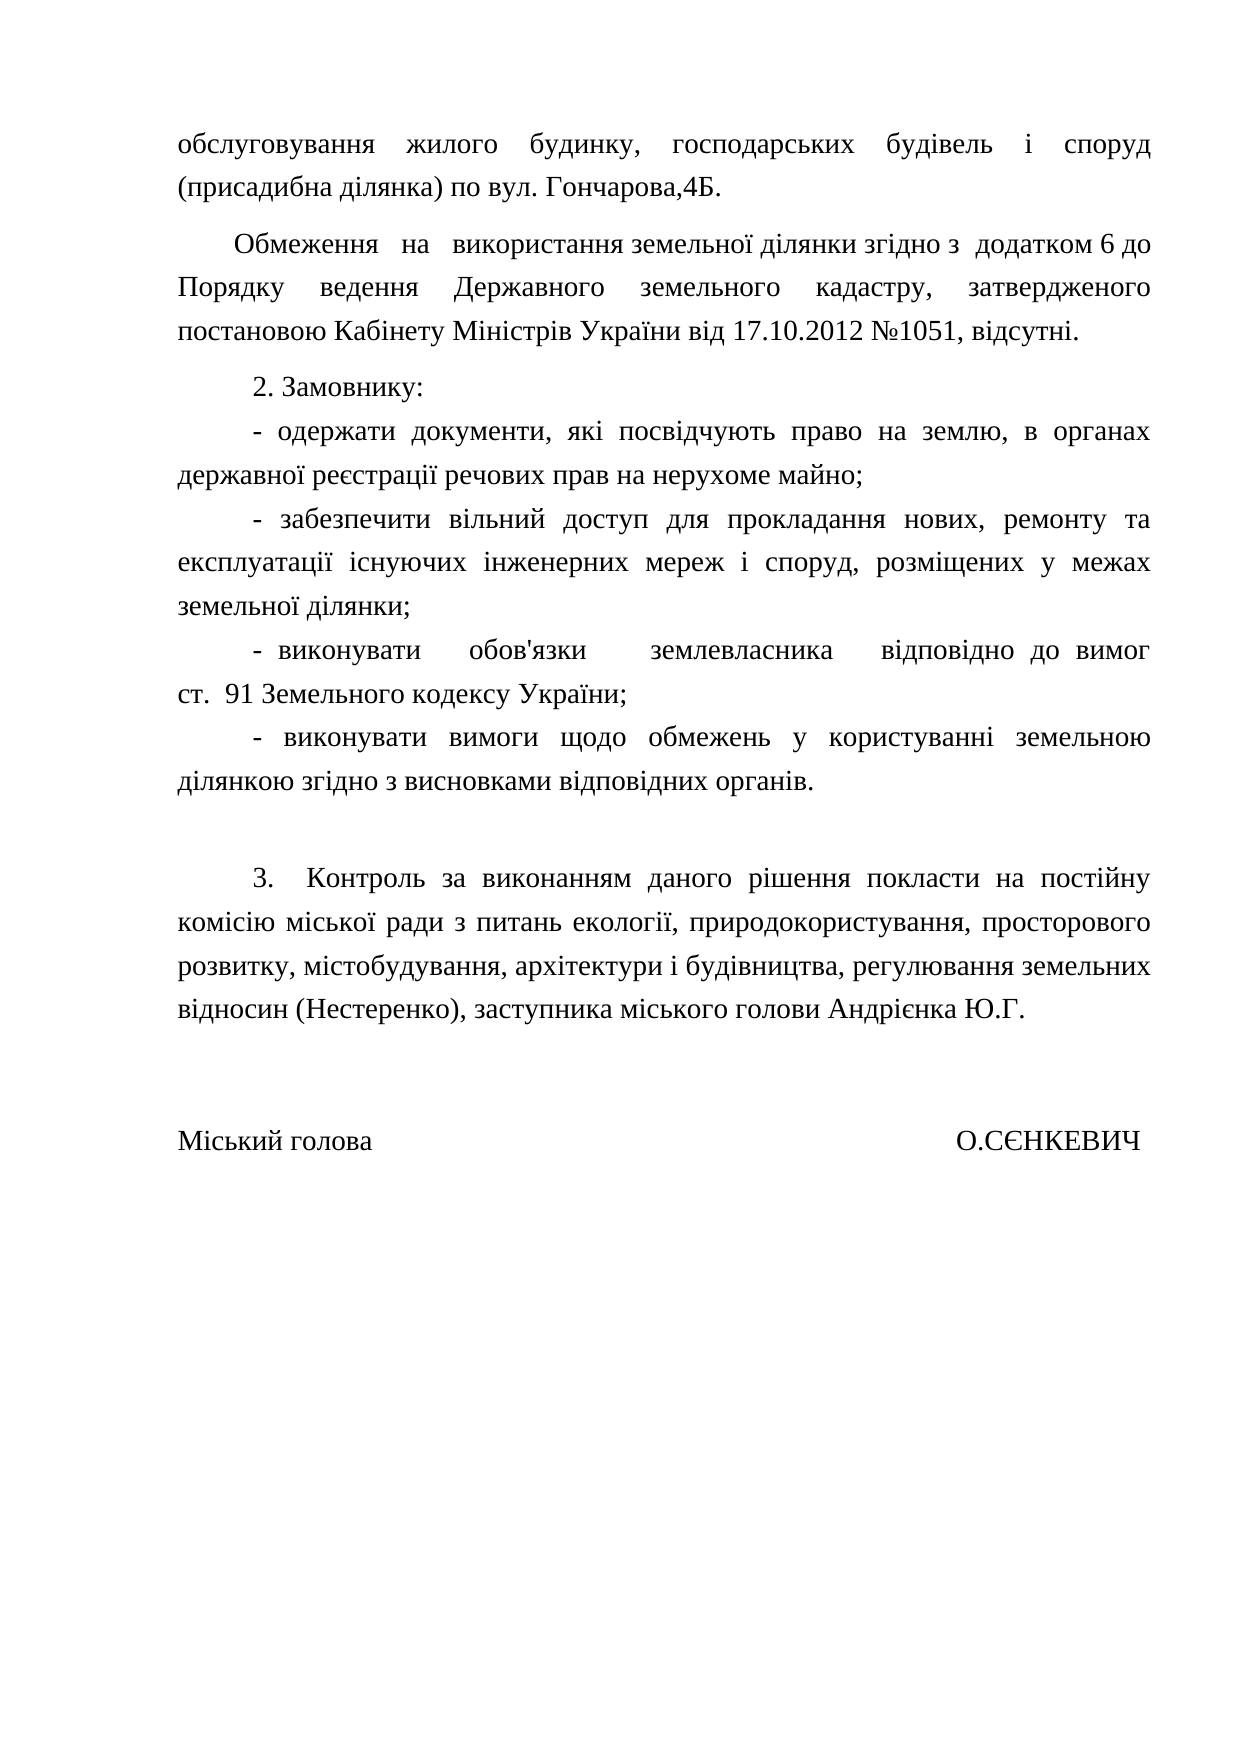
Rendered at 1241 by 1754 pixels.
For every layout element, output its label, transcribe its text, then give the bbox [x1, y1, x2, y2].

text Міський голова О.СЄНКЕВИЧ [177, 1115, 1152, 1159]
text - виконувати вимоги щодо обмежень у користуванні земельною ділянкою згідно з висновками відповідних органів. [177, 712, 1152, 799]
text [177, 118, 1152, 206]
text - забезпечити вільний доступ для прокладання нових, ремонту та експлуатації існуючих інженерних мереж і споруд, розміщених у межах земельної ділянки; [177, 493, 1152, 624]
text - виконувати обов'язки землевласника відповідно до вимог ст. 91 Земельного кодексу України; [177, 624, 1152, 712]
text - одержати документи, які посвідчують право на землю, в органах державної реєстрації речових прав на нерухоме майно; [177, 406, 1152, 493]
text 3. Контроль за виконанням даного рішення покласти на постійну комісію міської ради з питань екології, природокористування, просторового розвитку, містобудування, архітектури і будівництва, регулювання земельних відносин (Нестеренко), заступника міського голови Андрієнка Ю.Г. [177, 852, 1152, 1027]
text 2. Замовнику: [177, 362, 1152, 406]
text Обмеження на використання земельної ділянки згідно з додатком 6 до Порядку ведення Державного земельного кадастру, затвердженого постановою Кабінету Міністрів України від 17.10.2012 №1051, відсутні. [177, 218, 1152, 349]
